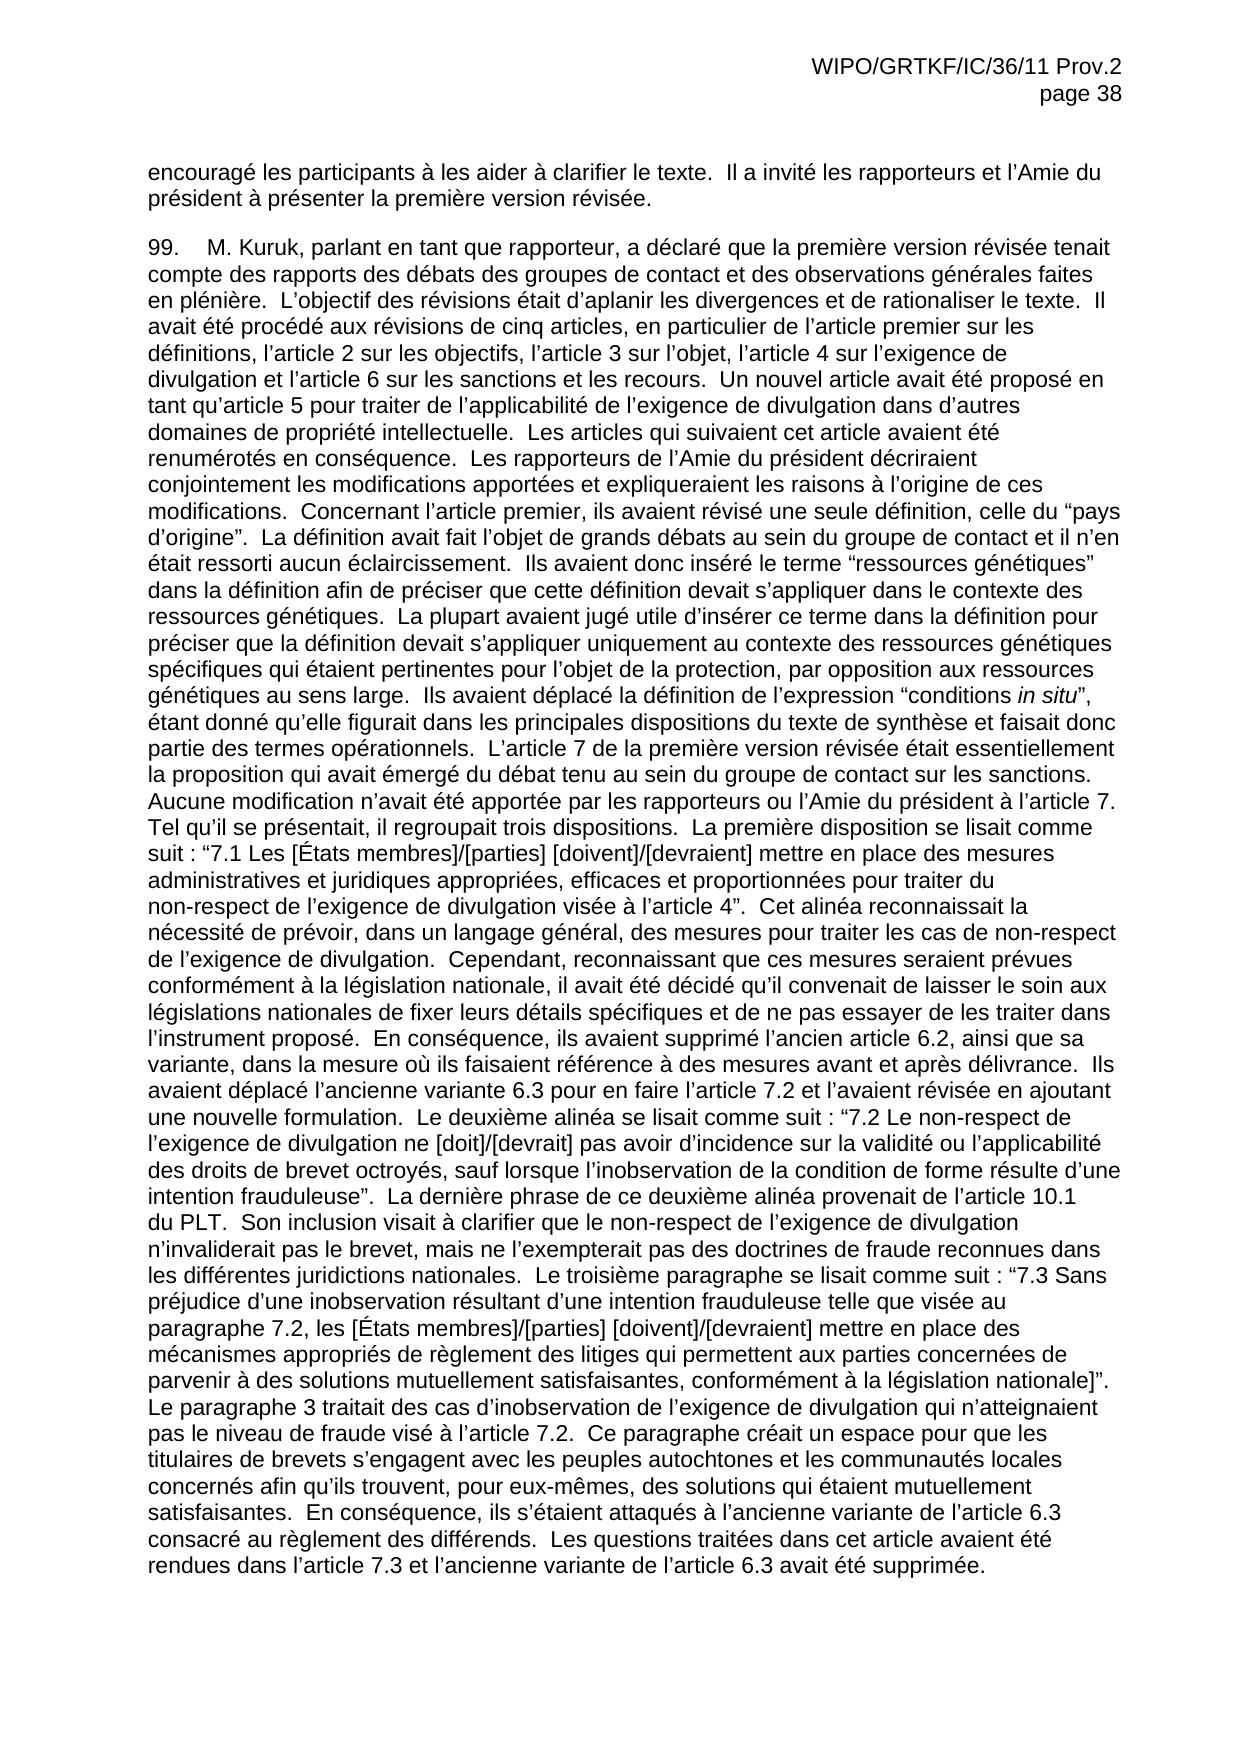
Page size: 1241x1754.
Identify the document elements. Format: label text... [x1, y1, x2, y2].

text M. Kuruk, parlant en tant que rapporteur, a déclaré que la première version révisée tenait compte des rapports des débats des groupes de contact et des observations générales faites en plénière. L’objectif des révisions était d’aplanir les divergences et de rationaliser le texte. Il avait été procédé aux révisions de cinq articles, en particulier de l’article premier sur les définitions, l’article 2 sur les objectifs, l’article 3 sur l’objet, l’article 4 sur l’exigence de divulgation et l’article 6 sur les sanctions et les recours. Un nouvel article avait été proposé en tant qu’article 5 pour traiter de l’applicabilité de l’exigence de divulgation dans d’autres domaines de propriété intellectuelle. Les articles qui suivaient cet article avaient été renumérotés en conséquence. Les rapporteurs de l’Amie du président décriraient conjointement les modifications apportées et expliqueraient les raisons à l’origine de ces modifications. Concernant l’article premier, ils avaient révisé une seule définition, celle du “pays d’origine”. La définition avait fait l’objet de grands débats au sein du groupe de contact et il n’en était ressorti aucun éclaircissement. Ils avaient donc inséré le terme “ressources génétiques” dans la définition afin de préciser que cette définition devait s’appliquer dans le contexte des ressources génétiques. La plupart avaient jugé utile d’insérer ce terme dans la définition pour préciser que la définition devait s’appliquer uniquement au contexte des ressources génétiques spécifiques qui étaient pertinentes pour l’objet de la protection, par opposition aux ressources génétiques au sens large. Ils avaient déplacé la définition de l’expression “conditions in situ”, étant donné qu’elle figurait dans les principales dispositions du texte de synthèse et faisait donc partie des termes opérationnels. L’article 7 de la première version révisée était essentiellement la proposition qui avait émergé du débat tenu au sein du groupe de contact sur les sanctions. Aucune modification n’avait été apportée par les rapporteurs ou l’Amie du président à l’article 7. Tel qu’il se présentait, il regroupait trois dispositions. La première disposition se lisait comme suit : “7.1 Les [États membres]/[parties] [doivent]/[devraient] mettre en place des mesures administratives et juridiques appropriées, efficaces et proportionnées pour traiter du non-respect de l’exigence de divulgation visée à l’article 4”. Cet alinéa reconnaissait la nécessité de prévoir, dans un langage général, des mesures pour traiter les cas de non-respect de l’exigence de divulgation. Cependant, reconnaissant que ces mesures seraient prévues conformément à la législation nationale, il avait été décidé qu’il convenait de laisser le soin aux législations nationales de fixer leurs détails spécifiques et de ne pas essayer de les traiter dans l’instrument proposé. En conséquence, ils avaient supprimé l’ancien article 6.2, ainsi que sa variante, dans la mesure où ils faisaient référence à des mesures avant et après délivrance. Ils avaient déplacé l’ancienne variante 6.3 pour en faire l’article 7.2 et l’avaient révisée en ajoutant une nouvelle formulation. Le deuxième alinéa se lisait comme suit : “7.2 Le non-respect de l’exigence de divulgation ne [doit]/[devrait] pas avoir d’incidence sur la validité ou l’applicabilité des droits de brevet octroyés, sauf lorsque l’inobservation de la condition de forme résulte d’une intention frauduleuse”. La dernière phrase de ce deuxième alinéa provenait de l’article 10.1 du PLT. Son inclusion visait à clarifier que le non-respect de l’exigence de divulgation n’invaliderait pas le brevet, mais ne l’exempterait pas des doctrines de fraude reconnues dans les différentes juridictions nationales. Le troisième paragraphe se lisait comme suit : “7.3 Sans préjudice d’une inobservation résultant d’une intention frauduleuse telle que visée au paragraphe 7.2, les [États membres]/[parties] [doivent]/[devraient] mettre en place des mécanismes appropriés de règlement des litiges qui permettent aux parties concernées de parvenir à des solutions mutuellement satisfaisantes, conformément à la législation nationale]”. Le paragraphe 3 traitait des cas d’inobservation de l’exigence de divulgation qui n’atteignaient pas le niveau de fraude visé à l’article 7.2. Ce paragraphe créait un espace pour que les titulaires de brevets s’engagent avec les peuples autochtones et les communautés locales concernés afin qu’ils trouvent, pour eux-mêmes, des solutions qui étaient mutuellement satisfaisantes. En conséquence, ils s’étaient attaqués à l’ancienne variante de l’article 6.3 consacré au règlement des différends. Les questions traitées dans cet article avaient été rendues dans l’article 7.3 et l’ancienne variante de l’article 6.3 avait été supprimée. [148, 234, 1122, 1578]
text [148, 158, 1122, 211]
